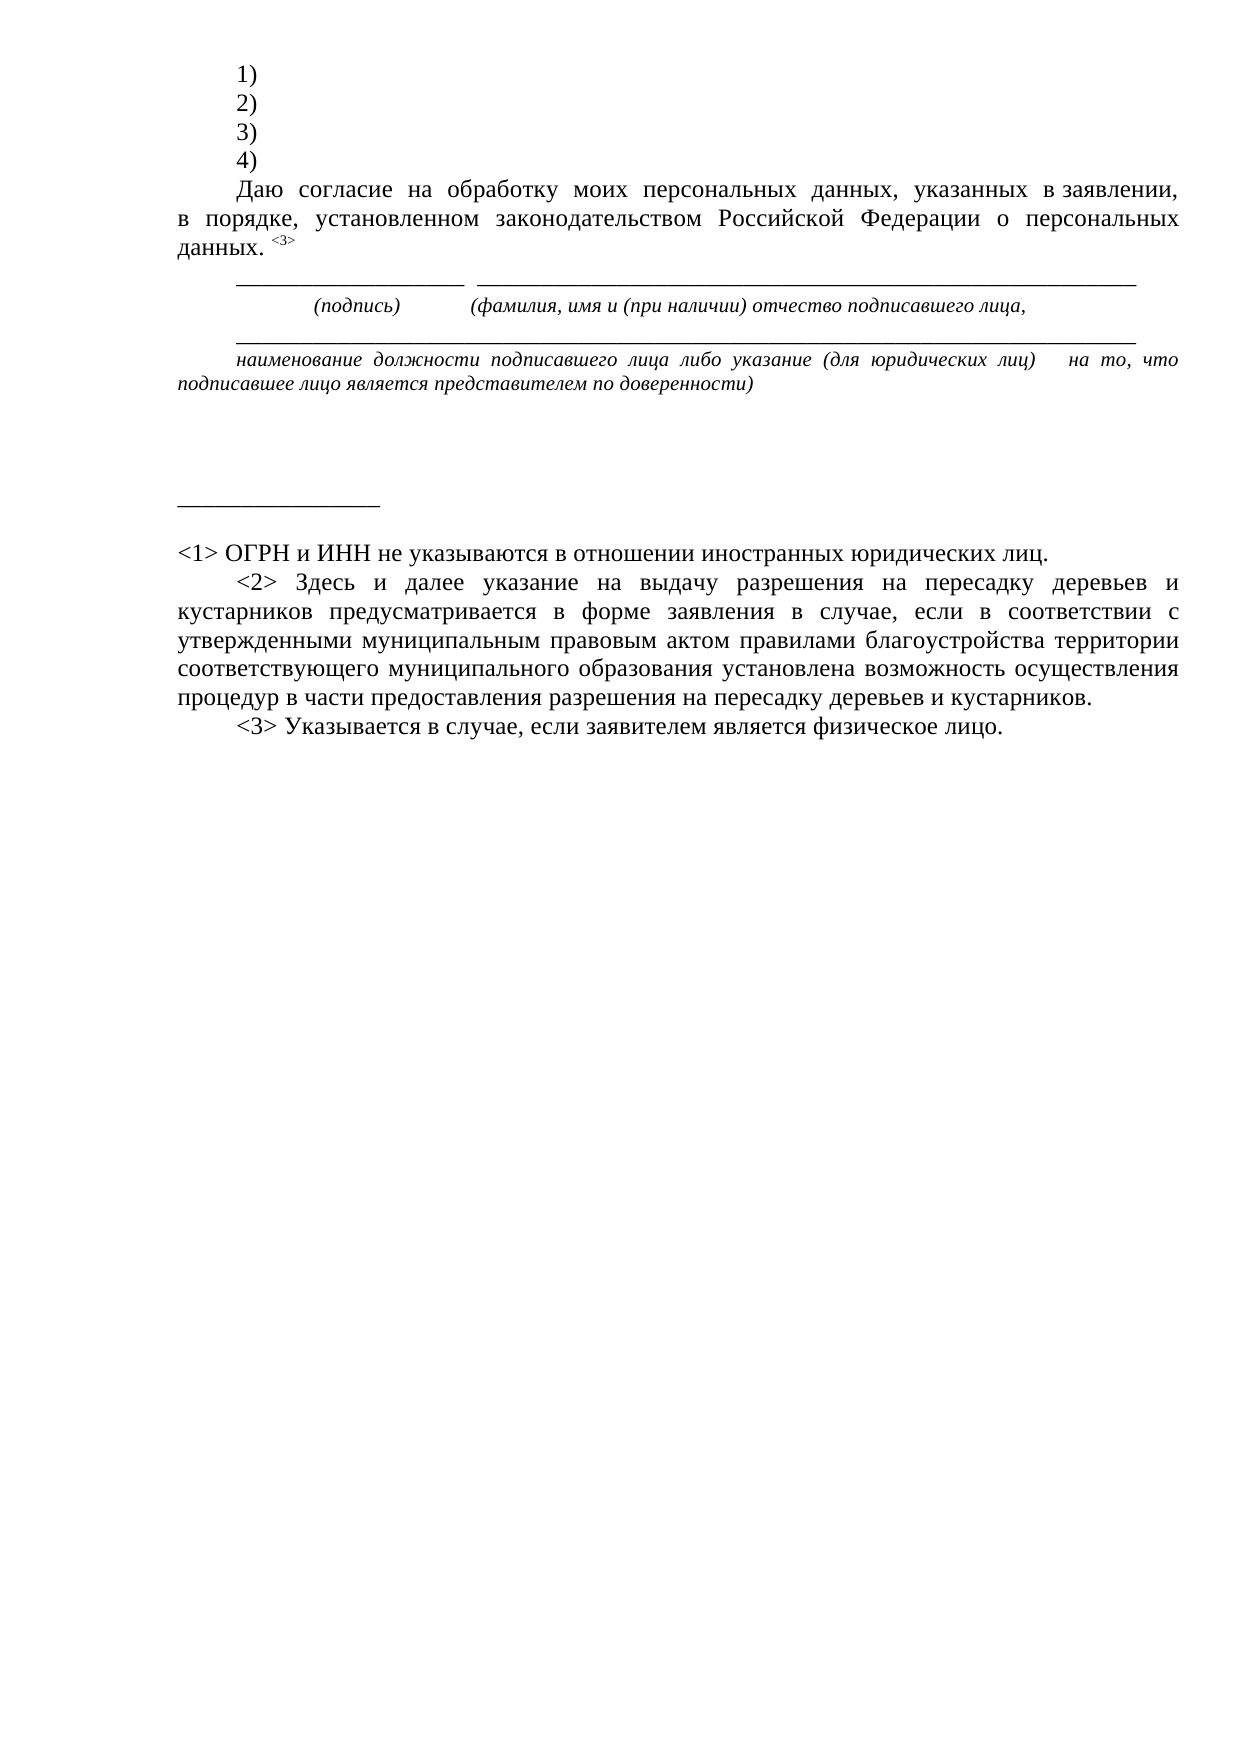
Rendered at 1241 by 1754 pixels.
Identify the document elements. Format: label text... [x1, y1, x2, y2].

text <3> Указывается в случае, если заявителем является физическое лицо. [177, 711, 1181, 740]
text __________________ ____________________________________________________ [177, 260, 1181, 289]
text наименование должности подписавшего лица либо указание (для юридических лиц) на то, что подписавшее лицо является представителем по доверенности) [177, 347, 1181, 395]
text <2> Здесь и далее указание на выдачу разрешения на пересадку деревьев и кустарников предусматривается в форме заявления в случае, если в соответствии с утвержденными муниципальным правовым актом правилами благоустройства территории соответствующего муниципального образования установлена возможность осуществления процедур в части предоставления разрешения на пересадку деревьев и кустарников. [177, 567, 1181, 711]
text (подпись) (фамилия, имя и (при наличии) отчество подписавшего лица, [177, 289, 1181, 318]
text ________________ [177, 452, 1181, 510]
text 4) [177, 145, 1181, 174]
text _______________________________________________________________________ [177, 318, 1181, 347]
text 1) [177, 59, 1181, 88]
text 3) [177, 117, 1181, 145]
text Даю согласие на обработку моих персональных данных, указанных в заявлении, в порядке, установленном законодательством Российской Федерации о персональных данных. <3> [177, 174, 1181, 260]
text 2) [177, 88, 1181, 117]
text <1> ОГРН и ИНН не указываются в отношении иностранных юридических лиц. [177, 510, 1181, 567]
